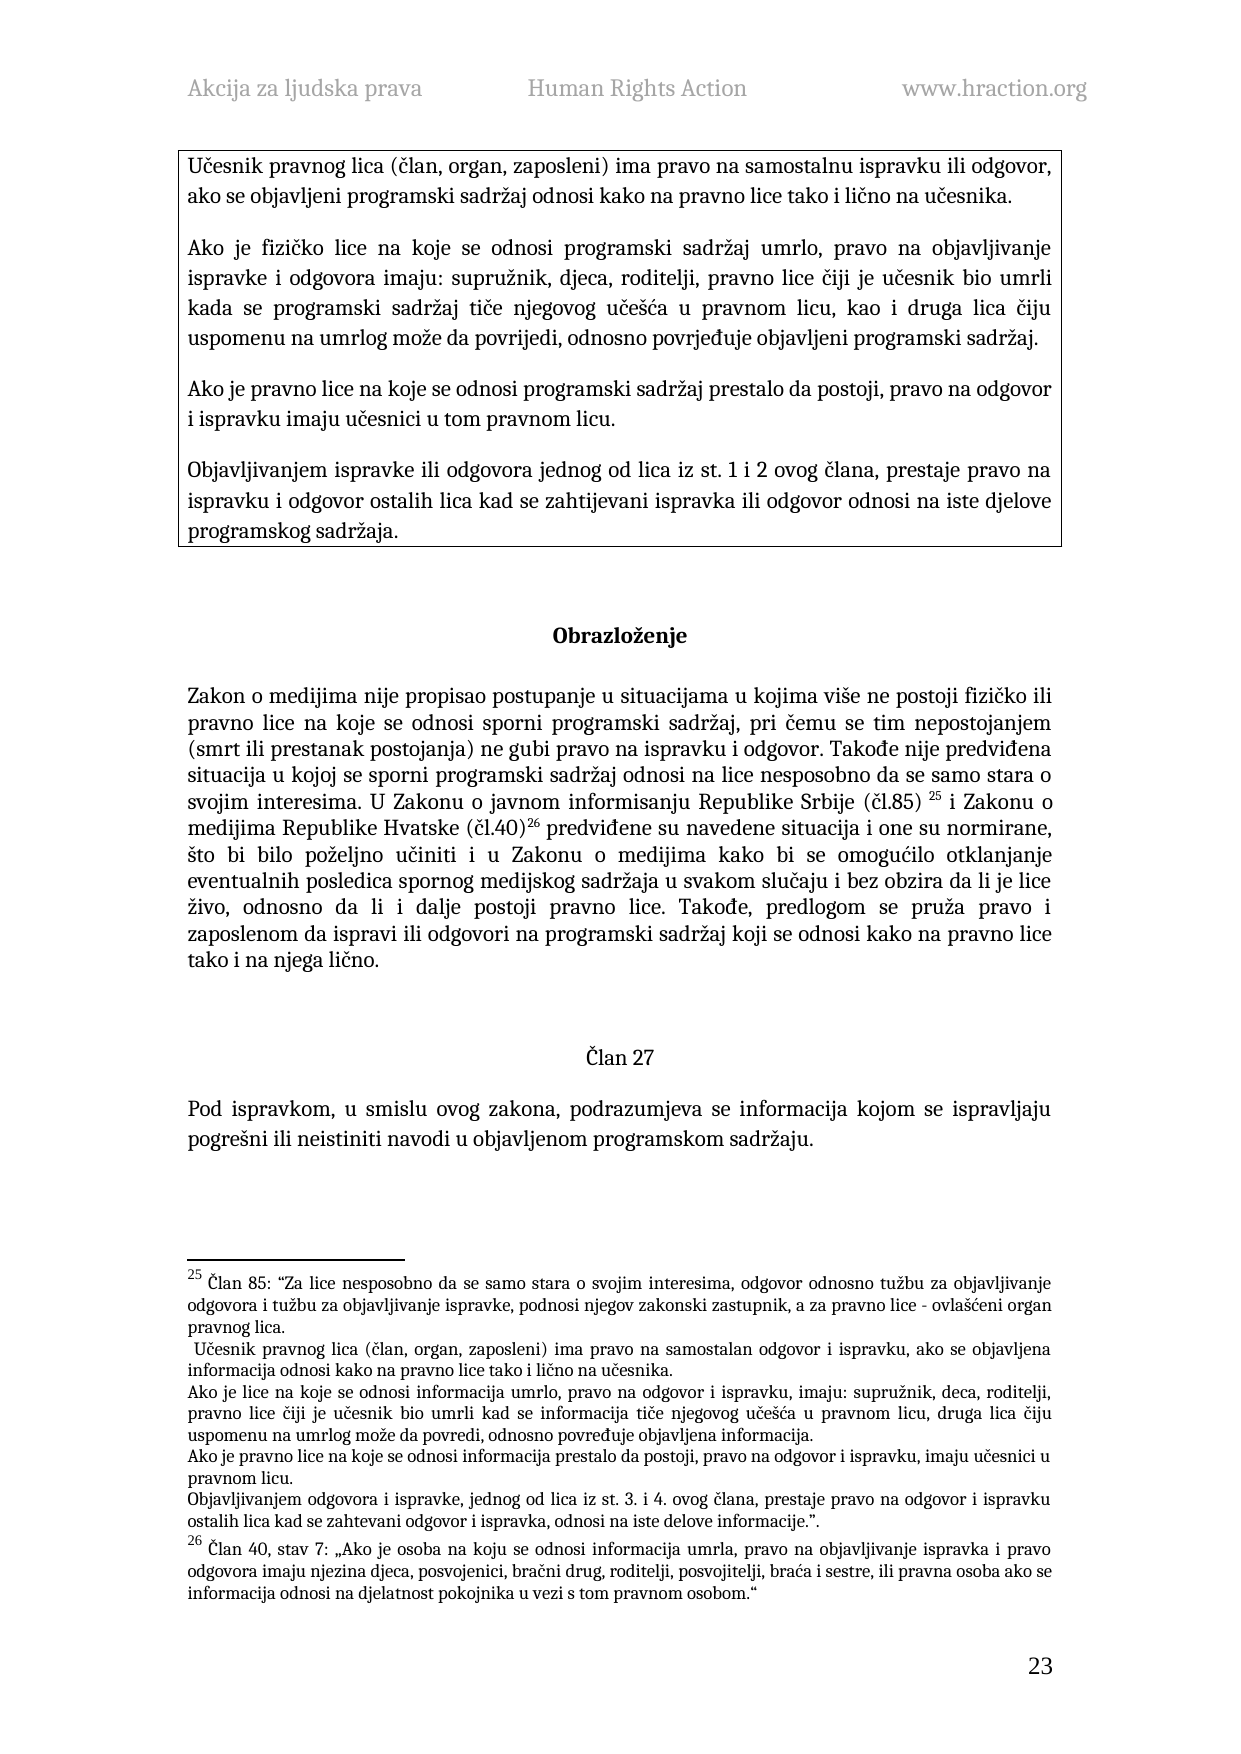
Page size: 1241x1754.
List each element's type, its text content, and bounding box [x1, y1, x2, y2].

text Pod ispravkom, u smislu ovog zakona, podrazumjeva se informacija kojom se ispravljaju pogrešni ili neistiniti navodi u objavljenom programskom sadržaju. [187, 1096, 1053, 1153]
text Ako je pravno lice na koje se odnosi programski sadržaj prestalo da postoji, pravo na odgovor i ispravku imaju učesnici u tom pravnom licu. [179, 373, 1061, 433]
text Objavljivanjem ispravke ili odgovora jednog od lica iz st. 1 i 2 ovog člana, prestaje pravo na ispravku i odgovor ostalih lica kad se zahtijevani ispravka ili odgovor odnosi na iste djelove programskog sadržaja. [179, 454, 1061, 546]
text Učesnik pravnog lica (član, organ, zaposleni) ima pravo na samostalnu ispravku ili odgovor, ako se objavljeni programski sadržaj odnosi kako na pravno lice tako i lično na učesnika. [179, 151, 1061, 210]
text Obrazloženje [187, 623, 1053, 649]
text Član 27 [187, 1045, 1053, 1071]
text Ako je fizičko lice na koje se odnosi programski sadržaj umrlo, pravo na objavljivanje ispravke i odgovora imaju: supružnik, djeca, roditelji, pravno lice čiji je učesnik bio umrli kada se programski sadržaj tiče njegovog učešća u pravnom licu, kao i druga lica čiju uspomenu na umrlog može da povrijedi, odnosno povrjeđuje objavljeni programski sadržaj. [179, 231, 1061, 351]
text Zakon o medijima nije propisao postupanje u situacijama u kojima više ne postoji fizičko ili pravno lice na koje se odnosi sporni programski sadržaj, pri čemu se tim nepostojanjem (smrt ili prestanak postojanja) ne gubi pravo na ispravku i odgovor. Takođe nije predviđena situacija u kojoj se sporni programski sadržaj odnosi na lice nesposobno da se samo stara o svojim interesima. U Zakonu o javnom informisanju Republike Srbije (čl.85) i Zakonu o medijima Republike Hvatske (čl.40) predviđene su navedene situacija i one su normirane, što bi bilo poželjno učiniti i u Zakonu o medijima kako bi se omogućilo otklanjanje eventualnih posledica spornog medijskog sadržaja u svakom slučaju i bez obzira da li je lice živo, odnosno da li i dalje postoji pravno lice. Takođe, predlogom se pruža pravo i zaposlenom da ispravi ili odgovori na programski sadržaj koji se odnosi kako na pravno lice tako i na njega lično. [187, 683, 1053, 973]
